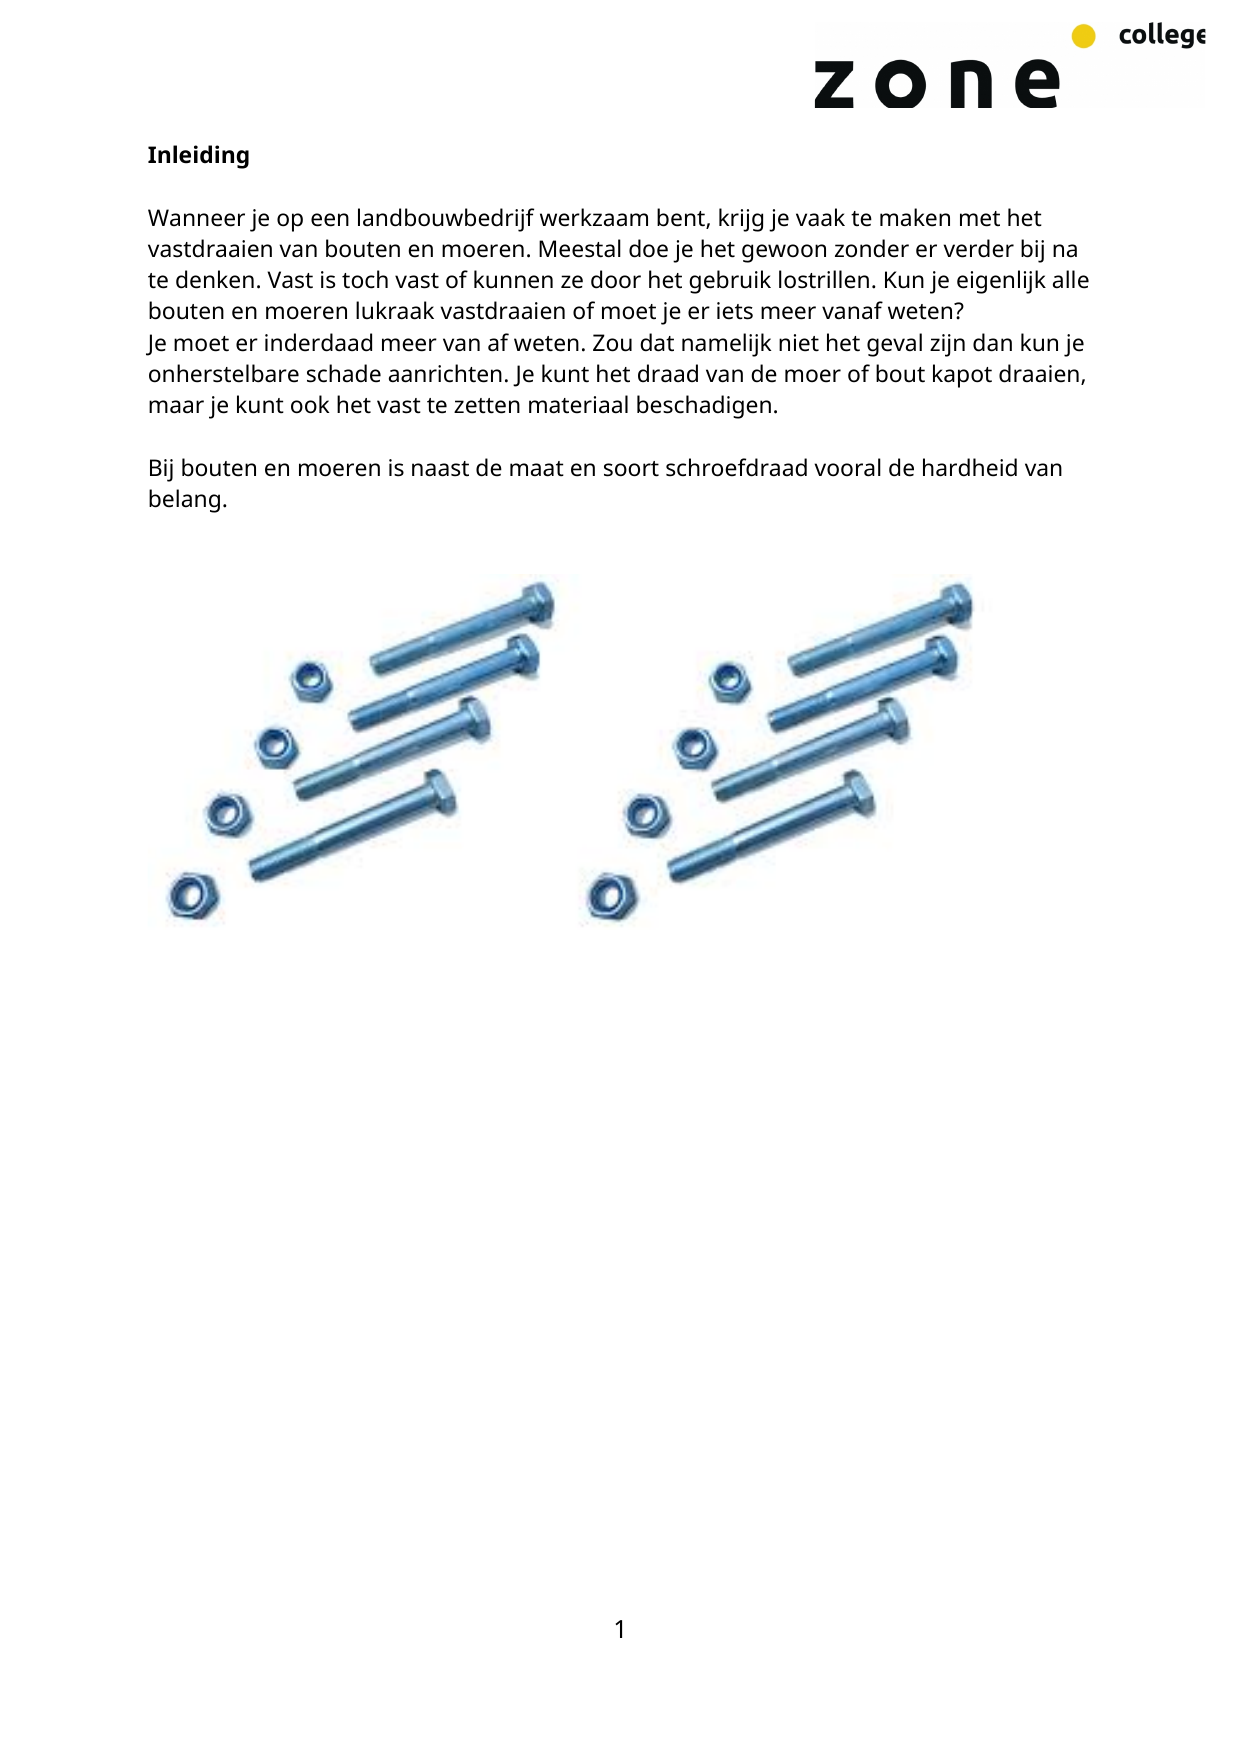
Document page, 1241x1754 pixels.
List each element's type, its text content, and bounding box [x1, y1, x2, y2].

text Je moet er inderdaad meer van af weten. Zou dat namelijk niet het geval zijn dan kun je onherstelbare schade aanrichten. Je kunt het draad van de moer of bout kapot draaien, maar je kunt ook het vast te zetten materiaal beschadigen. [148, 327, 1093, 420]
picture [147, 574, 1002, 930]
text Inleiding [148, 139, 1093, 170]
text Bij bouten en moeren is naast de maat en soort schroefdraad vooral de hardheid van belang. [148, 452, 1093, 514]
picture [814, 22, 1206, 108]
text Wanneer je op een landbouwbedrijf werkzaam bent, krijg je vaak te maken met het vastdraaien van bouten en moeren. Meestal doe je het gewoon zonder er verder bij na te denken. Vast is toch vast of kunnen ze door het gebruik lostrillen. Kun je eigenlijk alle bouten en moeren lukraak vastdraaien of moet je er iets meer vanaf weten? [148, 202, 1093, 327]
